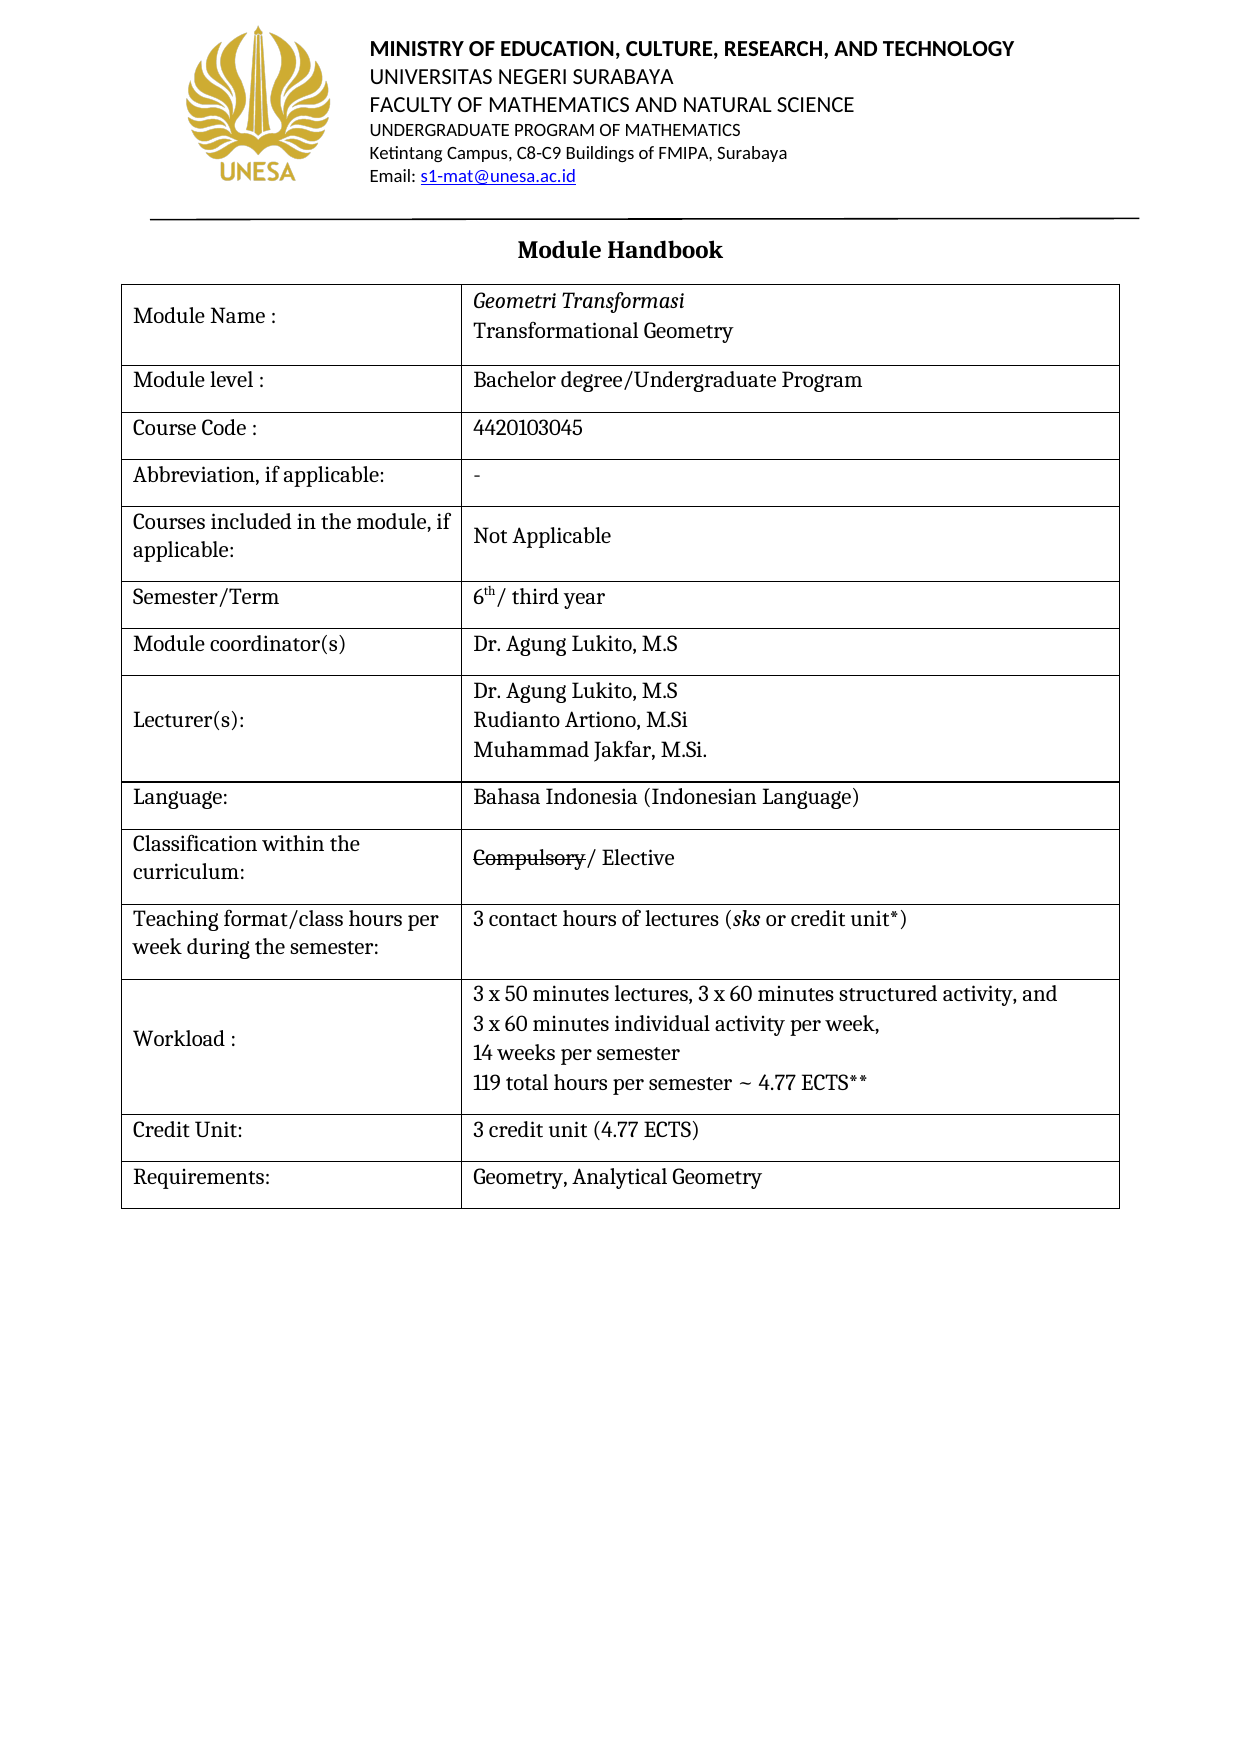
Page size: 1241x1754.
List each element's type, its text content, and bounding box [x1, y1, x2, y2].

table_cell Compulsory/ Elective [462, 830, 1119, 903]
text Module Handbook [150, 236, 1090, 265]
table_cell Requirements: [122, 1162, 461, 1208]
table_cell Not Applicable [462, 507, 1119, 581]
table_cell Dr. Agung Lukito, M.S [462, 629, 1119, 675]
table_header Geometri Transformasi Transformational Geometry [462, 285, 1119, 365]
table_cell Credit Unit: [122, 1115, 461, 1161]
table_cell Semester/Term [122, 582, 461, 628]
table_cell Module coordinator(s) [122, 629, 461, 675]
table_cell Abbreviation, if applicable: [122, 460, 461, 506]
table_cell - [462, 460, 1119, 506]
table_cell Bachelor degree/Undergraduate Program [462, 366, 1119, 412]
table_cell Module level : [122, 366, 461, 412]
table_cell Classification within the curriculum: [122, 830, 461, 903]
table_cell Courses included in the module, if applicable: [122, 507, 461, 581]
table_cell Dr. Agung Lukito, M.S Rudianto Artiono, M.Si Muhammad Jakfar, M.Si. [462, 676, 1119, 781]
table_cell Language: [122, 783, 461, 828]
table_cell Teaching format/class hours per week during the semester: [122, 905, 461, 978]
table_header Module Name : [122, 285, 461, 365]
table_cell 3 contact hours of lectures (sks or credit unit*) [462, 905, 1119, 978]
table_cell Course Code : [122, 413, 461, 459]
table_cell Geometry, Analytical Geometry [462, 1162, 1119, 1208]
table_cell 6th/ third year [462, 582, 1119, 628]
table_cell 3 credit unit (4.77 ECTS) [462, 1115, 1119, 1161]
table_cell 3 x 50 minutes lectures, 3 x 60 minutes structured activity, and 3 x 60 minutes individual activity per week, 14 weeks per semester 119 total hours per semester ~ 4.77 ECTS** [462, 980, 1119, 1114]
table_cell Bahasa Indonesia (Indonesian Language) [462, 783, 1119, 828]
table_cell Workload : [122, 980, 461, 1114]
picture [179, 18, 337, 188]
table_cell Lecturer(s): [122, 676, 461, 781]
table_cell 4420103045 [462, 413, 1119, 459]
